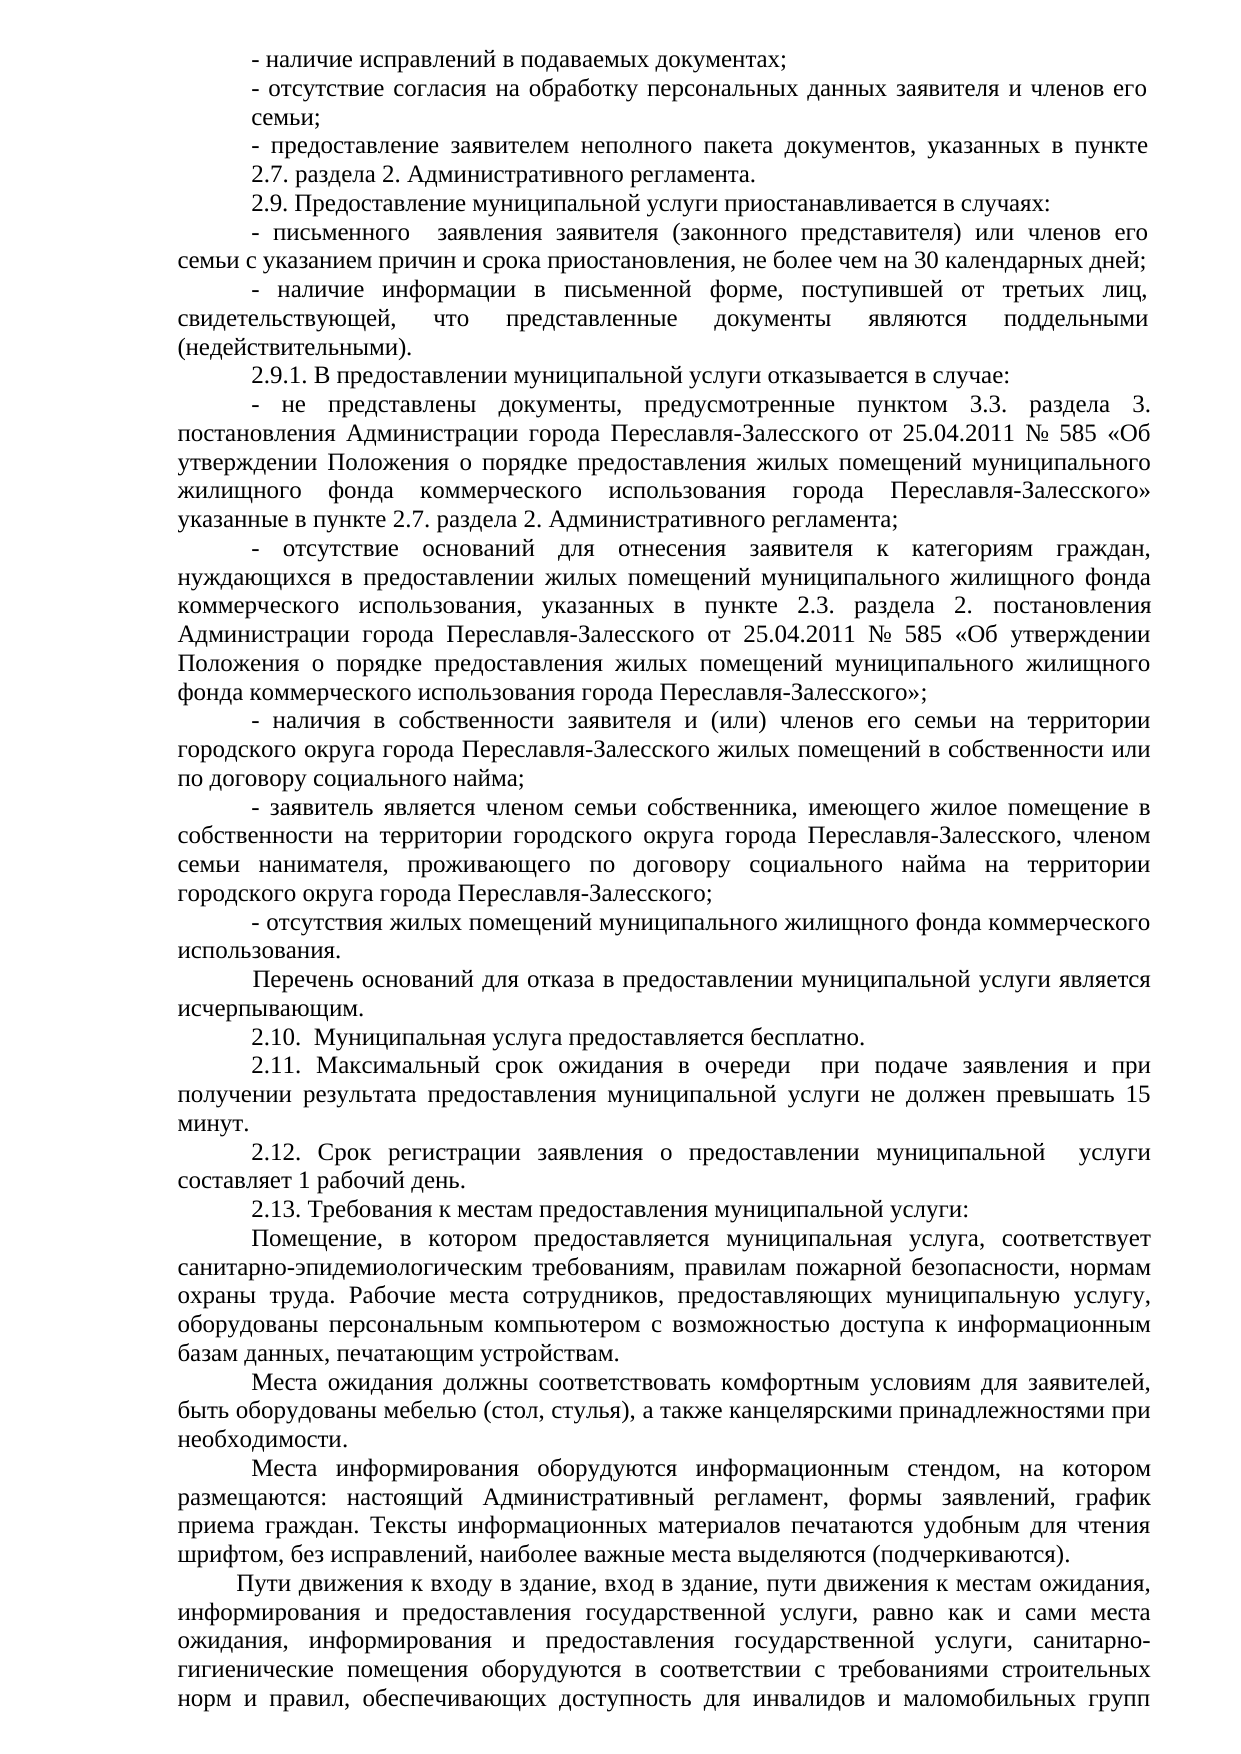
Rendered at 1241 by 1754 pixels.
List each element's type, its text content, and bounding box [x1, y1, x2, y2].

text 2.9. Предоставление муниципальной услуги приостанавливается в случаях: [177, 188, 1148, 217]
text - отсутствия жилых помещений муниципального жилищного фонда коммерческого использования. [177, 907, 1152, 964]
text - отсутствие согласия на обработку персональных данных заявителя и членов его семьи; [251, 73, 1149, 131]
text - наличие исправлений в подаваемых документах; [177, 44, 1149, 73]
text - наличие информации в письменной форме, поступившей от третьих лиц, свидетельствующей, что представленные документы являются поддельными (недействительными). [177, 274, 1148, 361]
text 2.11. Максимальный срок ожидания в очереди при подаче заявления и при получении результата предоставления муниципальной услуги не должен превышать 15 минут. [177, 1051, 1152, 1137]
text Помещение, в котором предоставляется муниципальная услуга, соответствует санитарно-эпидемиологическим требованиям, правилам пожарной безопасности, нормам охраны труда. Рабочие места сотрудников, предоставляющих муниципальную услугу, оборудованы персональным компьютером с возможностью доступа к информационным базам данных, печатающим устройствам. [177, 1223, 1152, 1367]
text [177, 1568, 1152, 1712]
text - заявитель является членом семьи собственника, имеющего жилое помещение в собственности на территории городского округа города Переславля-Залесского, членом семьи нанимателя, проживающего по договору социального найма на территории городского округа города Переславля-Залесского; [177, 792, 1152, 907]
text Перечень оснований для отказа в предоставлении муниципальной услуги является исчерпывающим. [177, 964, 1152, 1022]
text 2.12. Срок регистрации заявления о предоставлении муниципальной услуги составляет 1 рабочий день. [177, 1137, 1152, 1194]
text 2.10. Муниципальная услуга предоставляется бесплатно. [177, 1022, 1152, 1051]
text 2.13. Требования к местам предоставления муниципальной услуги: [177, 1194, 1152, 1223]
text 2.9.1. В предоставлении муниципальной услуги отказывается в случае: [177, 361, 1152, 389]
text - наличия в собственности заявителя и (или) членов его семьи на территории городского округа города Переславля-Залесского жилых помещений в собственности или по договору социального найма; [177, 706, 1152, 792]
text - не представлены документы, предусмотренные пунктом 3.3. раздела 3. постановления Администрации города Переславля-Залесского от 25.04.2011 № 585 «Об утверждении Положения о порядке предоставления жилых помещений муниципального жилищного фонда коммерческого использования города Переславля-Залесского» указанные в пункте 2.7. раздела 2. Административного регламента; [177, 389, 1152, 533]
text Места ожидания должны соответствовать комфортным условиям для заявителей, быть оборудованы мебелью (стол, стулья), а также канцелярскими принадлежностями при необходимости. [177, 1367, 1152, 1453]
text - отсутствие оснований для отнесения заявителя к категориям граждан, нуждающихся в предоставлении жилых помещений муниципального жилищного фонда коммерческого использования, указанных в пункте 2.3. раздела 2. постановления Администрации города Переславля-Залесского от 25.04.2011 № 585 «Об утверждении Положения о порядке предоставления жилых помещений муниципального жилищного фонда коммерческого использования города Переславля-Залесского»; [177, 533, 1152, 706]
text - письменного заявления заявителя (законного представителя) или членов его семьи с указанием причин и срока приостановления, не более чем на 30 календарных дней; [177, 217, 1148, 274]
text - предоставление заявителем неполного пакета документов, указанных в пункте 2.7. раздела 2. Административного регламента. [251, 131, 1149, 188]
text Места информирования оборудуются информационным стендом, на котором размещаются: настоящий Административный регламент, формы заявлений, график приема граждан. Тексты информационных материалов печатаются удобным для чтения шрифтом, без исправлений, наиболее важные места выделяются (подчеркиваются). [177, 1453, 1152, 1568]
